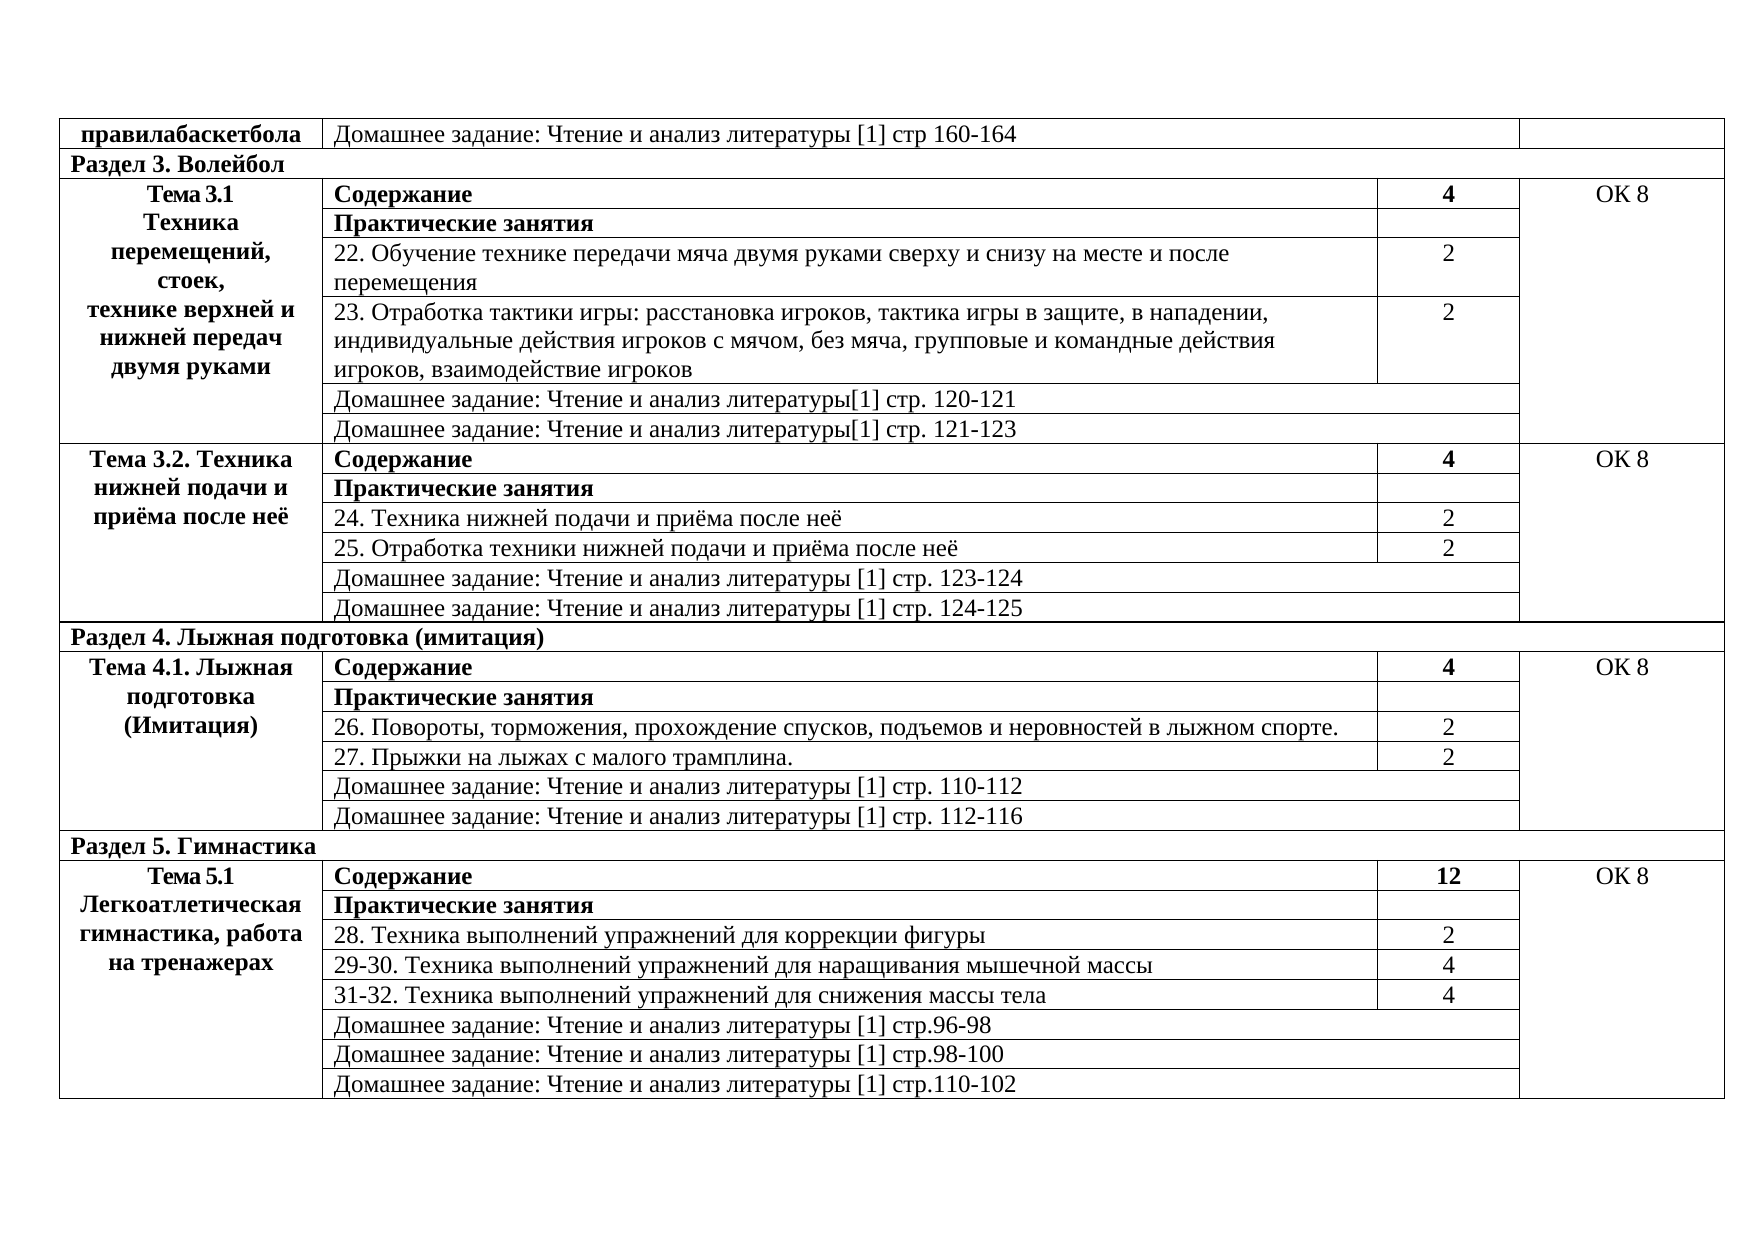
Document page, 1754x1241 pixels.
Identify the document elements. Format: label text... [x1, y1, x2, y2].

table_cell 2 [1378, 920, 1519, 949]
table_cell Практические занятия [323, 682, 1377, 711]
table_cell [1378, 682, 1519, 711]
table_cell 12 [1378, 861, 1519, 889]
table_cell Раздел 5. Гимнастика [60, 831, 1724, 860]
table_cell Содержание [323, 444, 1377, 472]
table_cell Тема 5.1 Легкоатлетическая гимнастика, работа на тренажерах [60, 861, 322, 1098]
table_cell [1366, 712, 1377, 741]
table_cell [1378, 209, 1519, 237]
table_cell [1378, 891, 1519, 919]
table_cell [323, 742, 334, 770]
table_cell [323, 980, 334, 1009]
table_cell 2 [1378, 712, 1519, 741]
table_cell 24. Техника нижней подачи и приёма после неё [323, 503, 1377, 532]
table_cell Тема 4.1. Лыжная подготовка (Имитация) [60, 652, 322, 830]
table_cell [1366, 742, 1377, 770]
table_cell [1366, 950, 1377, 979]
table_cell 4 [1378, 980, 1519, 1009]
table_cell Домашнее задание: Чтение и анализ литературы [1] стр.98-100 [323, 1040, 1519, 1068]
table_cell Практические занятия [323, 891, 1377, 919]
table_cell 4 [1378, 179, 1519, 207]
table_cell 2 [1378, 297, 1519, 383]
table_cell Содержание [323, 861, 1377, 889]
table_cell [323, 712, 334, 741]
table_cell 4 [1378, 950, 1519, 979]
table_cell Раздел 3. Волейбол [60, 149, 1724, 178]
table_cell Домашнее задание: Чтение и анализ литературы [1] стр. 110-112 [323, 771, 1519, 800]
table_cell 23. Отработка тактики игры: расстановка игроков, тактика игры в защите, в нападении, индивидуальные действия игроков с мячом, без мяча, групповые и командные действия игроков, взаимодействие игроков [323, 297, 1377, 383]
table_cell ОК 8 [1520, 652, 1724, 830]
table_cell 25. Отработка техники нижней подачи и приёма после неё [323, 533, 1377, 562]
table_cell Практические занятия [323, 209, 1377, 237]
table_cell Домашнее задание: Чтение и анализ литературы [1] стр 160-164 [323, 119, 1519, 148]
table_cell 2 [1378, 742, 1519, 770]
table_cell Домашнее задание: Чтение и анализ литературы [1] стр. 124-125 [323, 593, 1519, 621]
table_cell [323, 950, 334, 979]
table_cell 4 [1378, 444, 1519, 472]
table_cell [1378, 474, 1519, 502]
table_cell 2 [1378, 533, 1519, 562]
table_cell Содержание [323, 652, 1377, 681]
table_cell Домашнее задание: Чтение и анализ литературы [1] стр.110-102 [323, 1069, 1519, 1098]
table_cell Домашнее задание: Чтение и анализ литературы [1] стр.96-98 [323, 1010, 1519, 1038]
table_cell Домашнее задание: Чтение и анализ литературы [1] стр. 123-124 [323, 563, 1519, 592]
table_cell Домашнее задание: Чтение и анализ литературы [1] стр. 112-116 [323, 801, 1519, 830]
table_cell 22. Обучение технике передачи мяча двумя руками сверху и снизу на месте и после перемещения [323, 238, 1377, 296]
table_cell Содержание [323, 179, 1377, 207]
table_cell 2 [1378, 238, 1519, 296]
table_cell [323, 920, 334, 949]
table_cell Раздел 4. Лыжная подготовка (имитация) [60, 623, 1724, 651]
table_cell Тема 3.2. Техника нижней подачи и приёма после неё [60, 444, 322, 621]
table_cell ОК 8 [1520, 861, 1724, 1098]
table_cell ОК 8 [1520, 179, 1724, 443]
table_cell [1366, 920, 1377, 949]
table_cell Практические занятия [323, 474, 1377, 502]
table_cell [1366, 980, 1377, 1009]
table_cell Домашнее задание: Чтение и анализ литературы[1] стр. 121-123 [323, 414, 1519, 443]
table_cell 2 [1378, 503, 1519, 532]
table_cell 4 [1378, 652, 1519, 681]
table_cell Домашнее задание: Чтение и анализ литературы[1] стр. 120-121 [323, 384, 1519, 413]
table_cell ОК 8 [1520, 444, 1724, 621]
table_cell Тема 3.1 Техника перемещений, стоек, технике верхней и нижней передач двумя руками [60, 179, 322, 443]
